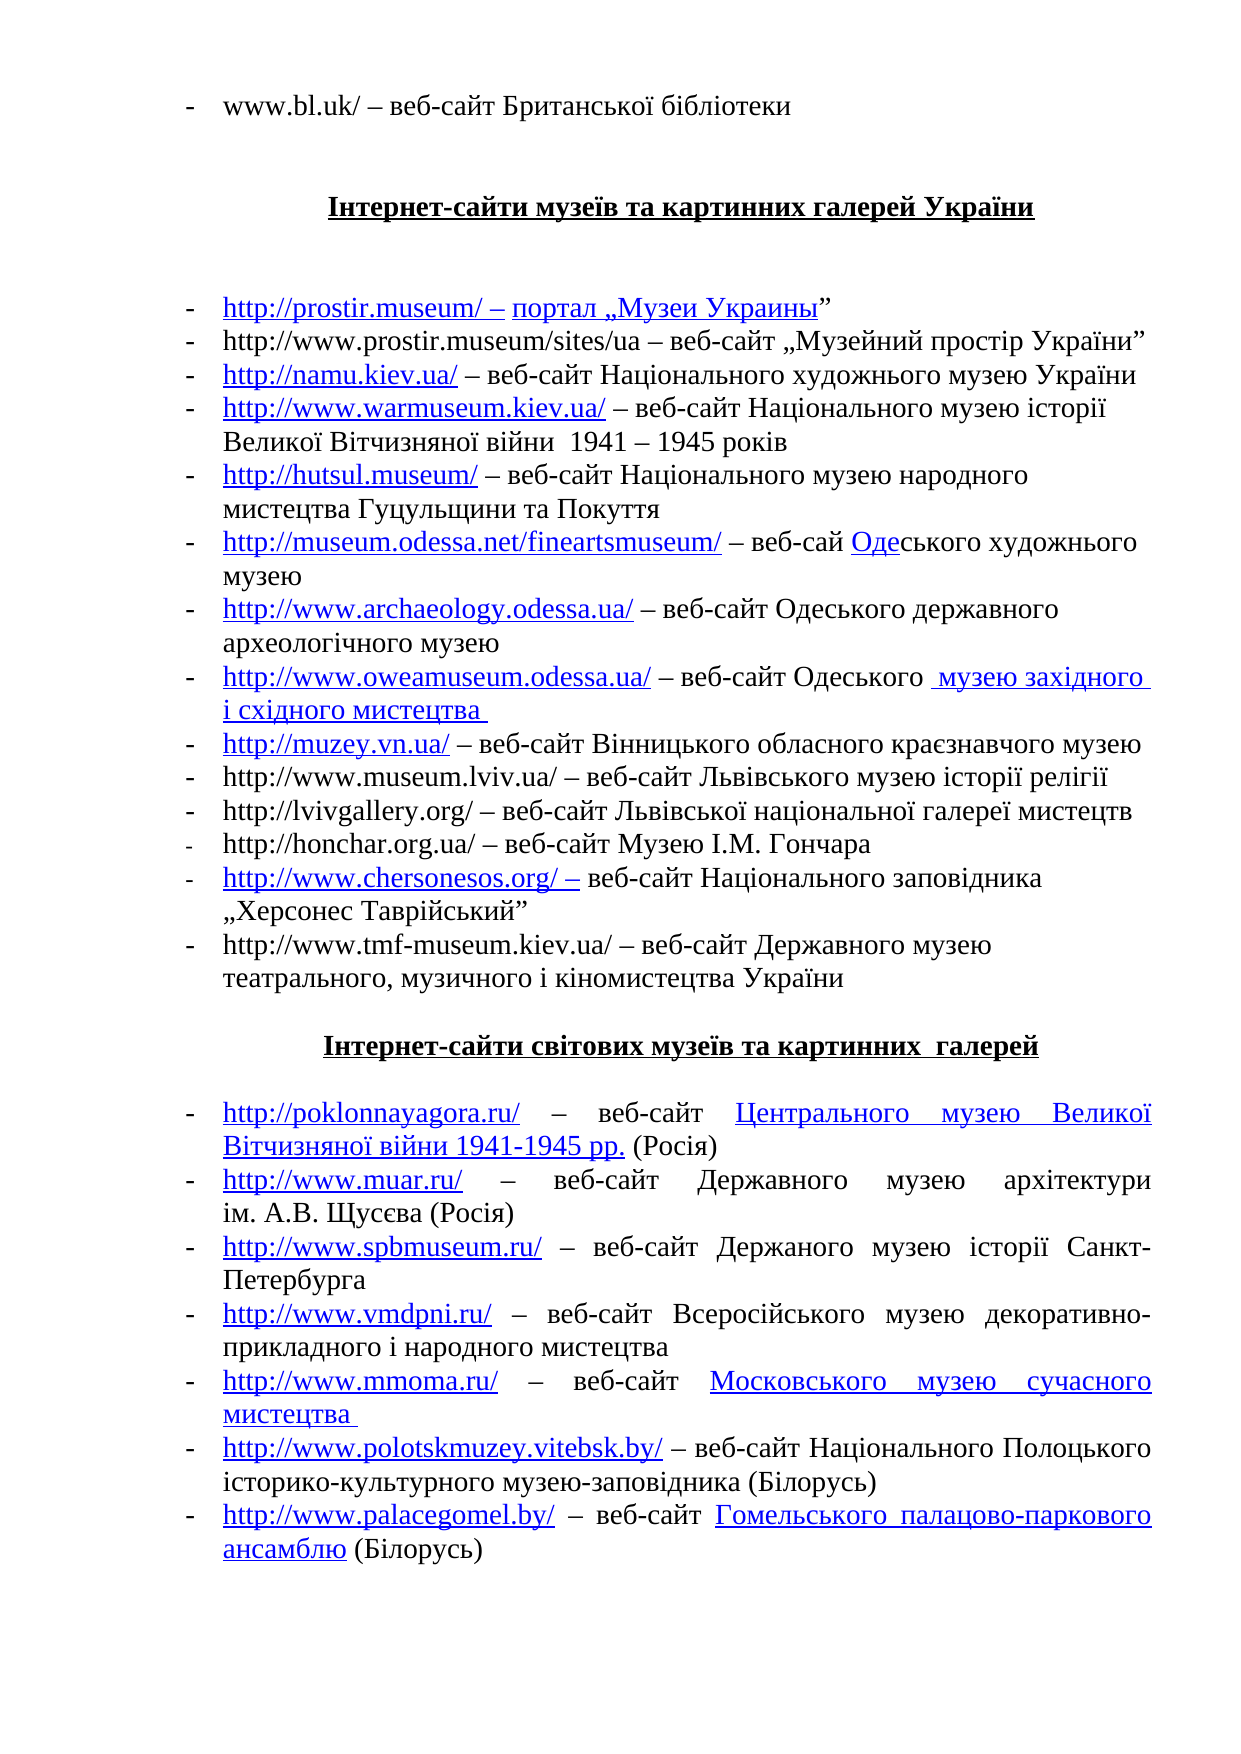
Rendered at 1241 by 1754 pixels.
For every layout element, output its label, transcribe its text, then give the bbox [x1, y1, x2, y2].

list http://muzey.vn.ua/ – веб-сайт Вінницького обласного краєзнавчого музею [185, 726, 1152, 759]
list http://lvivgallery.org/ – веб-сайт Львівської національної галереї мистецтв [185, 793, 1152, 826]
list www.bl.uk/ – веб-сайт Британської бібліотеки [185, 88, 1152, 122]
list http://poklonnayagora.ru/ – веб-сайт Центрального музею Великої Вітчизняної війни 1941-1945 рр. (Росія) [185, 1095, 1152, 1162]
list http://www.museum.lviv.ua/ – веб-сайт Львівського музею історії релігії [185, 759, 1152, 793]
list http://www.prostir.museum/sites/ua – веб-сайт „Музейний простір України” [185, 323, 1152, 357]
list http://www.tmf-museum.kiev.ua/ – веб-сайт Державного музею театрального, музичного і кіномистецтва України [185, 927, 1152, 994]
list http://www.archaeology.odessa.ua/ – веб-сайт Одеського державного археологічного музею [185, 592, 1152, 659]
list http://prostir.museum/ – портал „Музеи Украины” [185, 290, 1152, 323]
list http://www.oweamuseum.odessa.ua/ – веб-сайт Одеського музею західного і східного мистецтва [185, 659, 1152, 726]
list http://www.muar.ru/ – веб-сайт Державного музею архітектури ім. А.В. Щусєва (Росія) [185, 1162, 1152, 1229]
list http://namu.kiev.ua/ – веб-сайт Національного художнього музею України [185, 357, 1152, 390]
list http://www.spbmuseum.ru/ – веб-сайт Держаного музею історії Санкт-Петербурга [185, 1229, 1152, 1296]
list http://www.warmuseum.kiev.ua/ – веб-сайт Національного музею історії Великої Вітчизняної війни 1941 – 1945 років [185, 390, 1152, 457]
list http://www.mmoma.ru/ – веб-сайт Московського музею сучасного мистецтва [185, 1363, 1152, 1430]
list http://hutsul.museum/ – веб-сайт Національного музею народного мистецтва Гуцульщини та Покуття [185, 457, 1152, 524]
list http://www.vmdpni.ru/ – веб-сайт Всеросійського музею декоративно-прикладного і народного мистецтва [185, 1296, 1152, 1363]
list http://museum.odessa.net/fineartsmuseum/ – веб-сай Одеського художнього музею [185, 524, 1152, 592]
text Інтернет-сайти світових музеїв та картинних галерей [148, 1028, 1152, 1061]
list http://honchar.org.ua/ – веб-сайт Музею I.М. Гончара [185, 826, 1152, 860]
list http://www.chersonesos.org/ – веб-сайт Національного заповідника „Херсонес Таврійський” [185, 860, 1152, 927]
text Інтернет-сайти музеїв та картинних галерей України [148, 189, 1152, 223]
list http://www.palacegomel.by/ – веб-сайт Гомельського палацово-паркового ансамблю (Білорусь) [185, 1497, 1152, 1564]
list http://www.polotskmuzey.vitebsk.by/ – веб-сайт Національного Полоцького історико-культурного музею-заповідника (Білорусь) [185, 1430, 1152, 1497]
